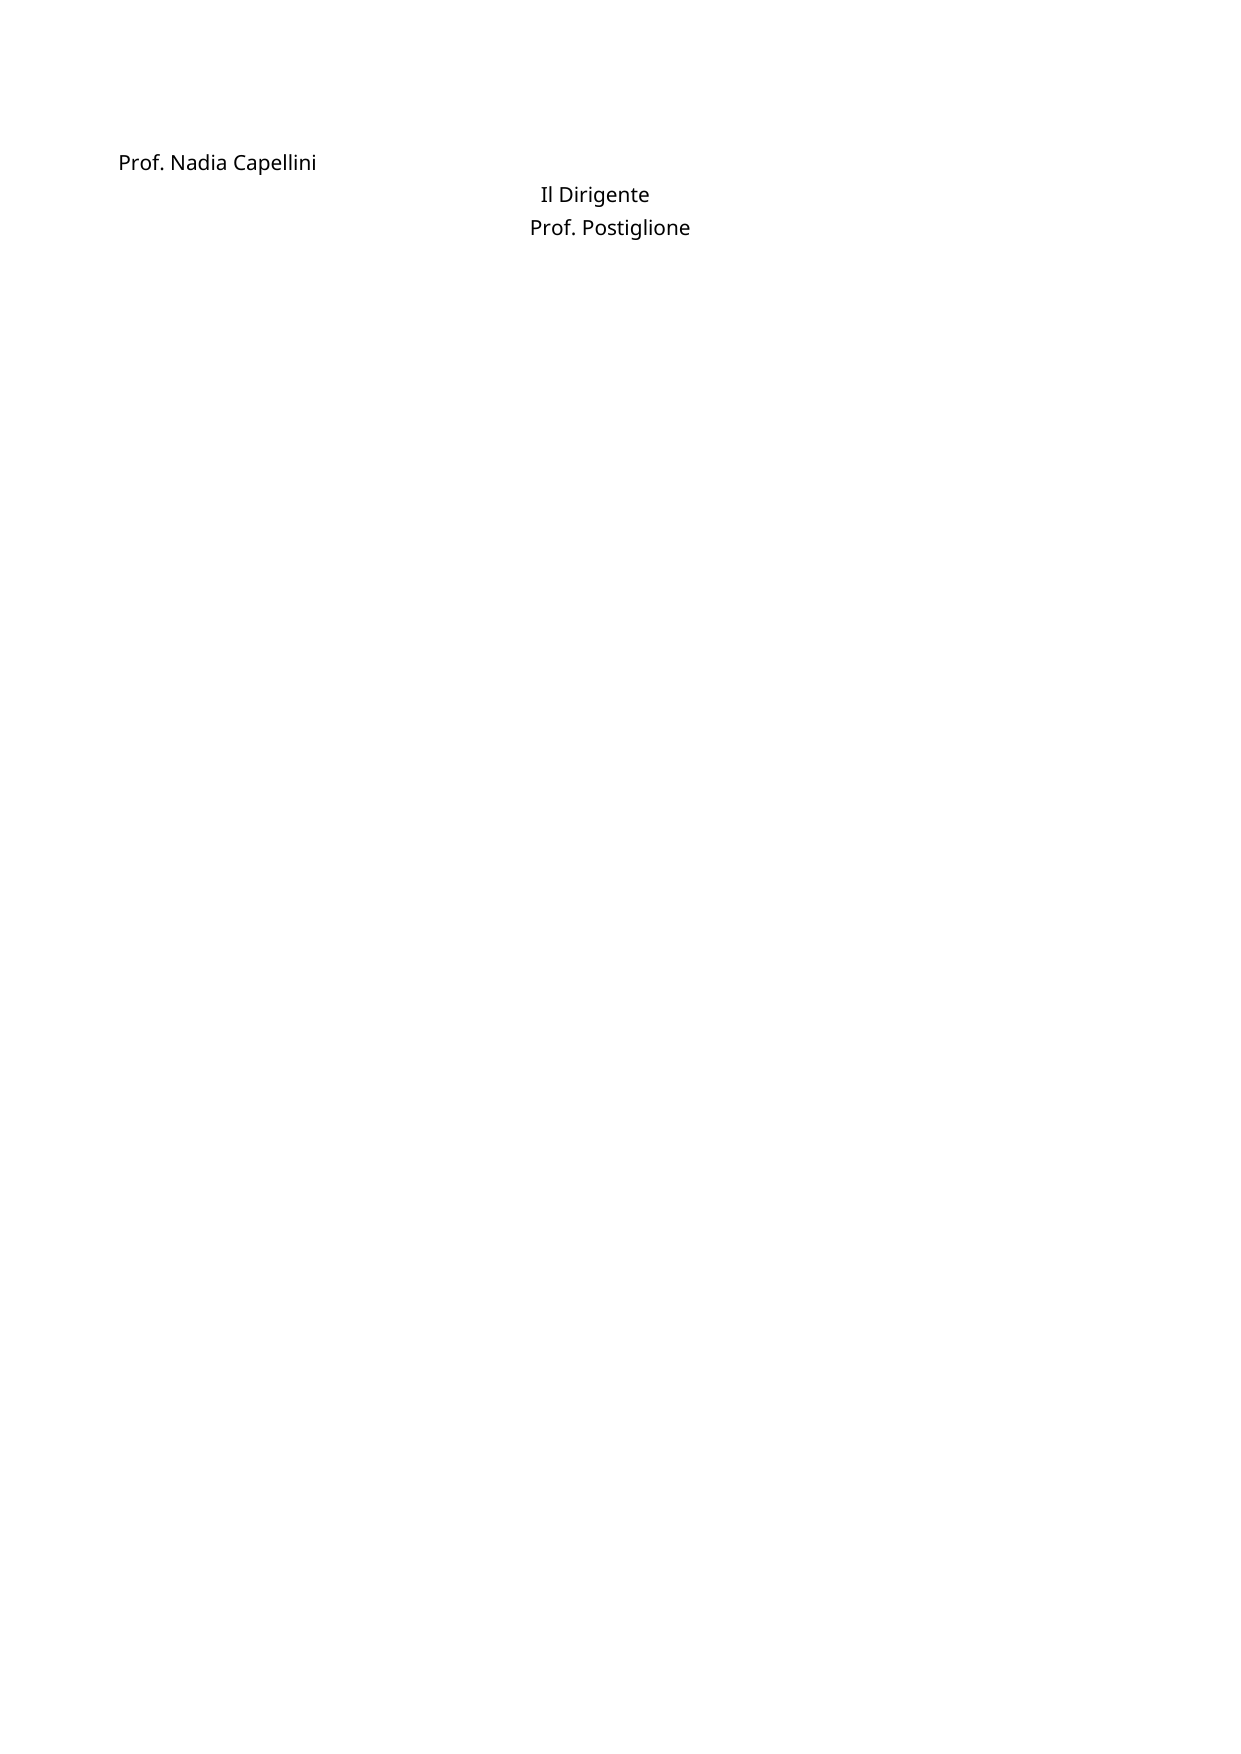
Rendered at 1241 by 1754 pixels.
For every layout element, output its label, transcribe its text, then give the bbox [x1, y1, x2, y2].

text Il Dirigente [118, 180, 1122, 209]
text Prof. Nadia Capellini [118, 148, 1122, 176]
text Prof. Postiglione [118, 213, 1122, 241]
